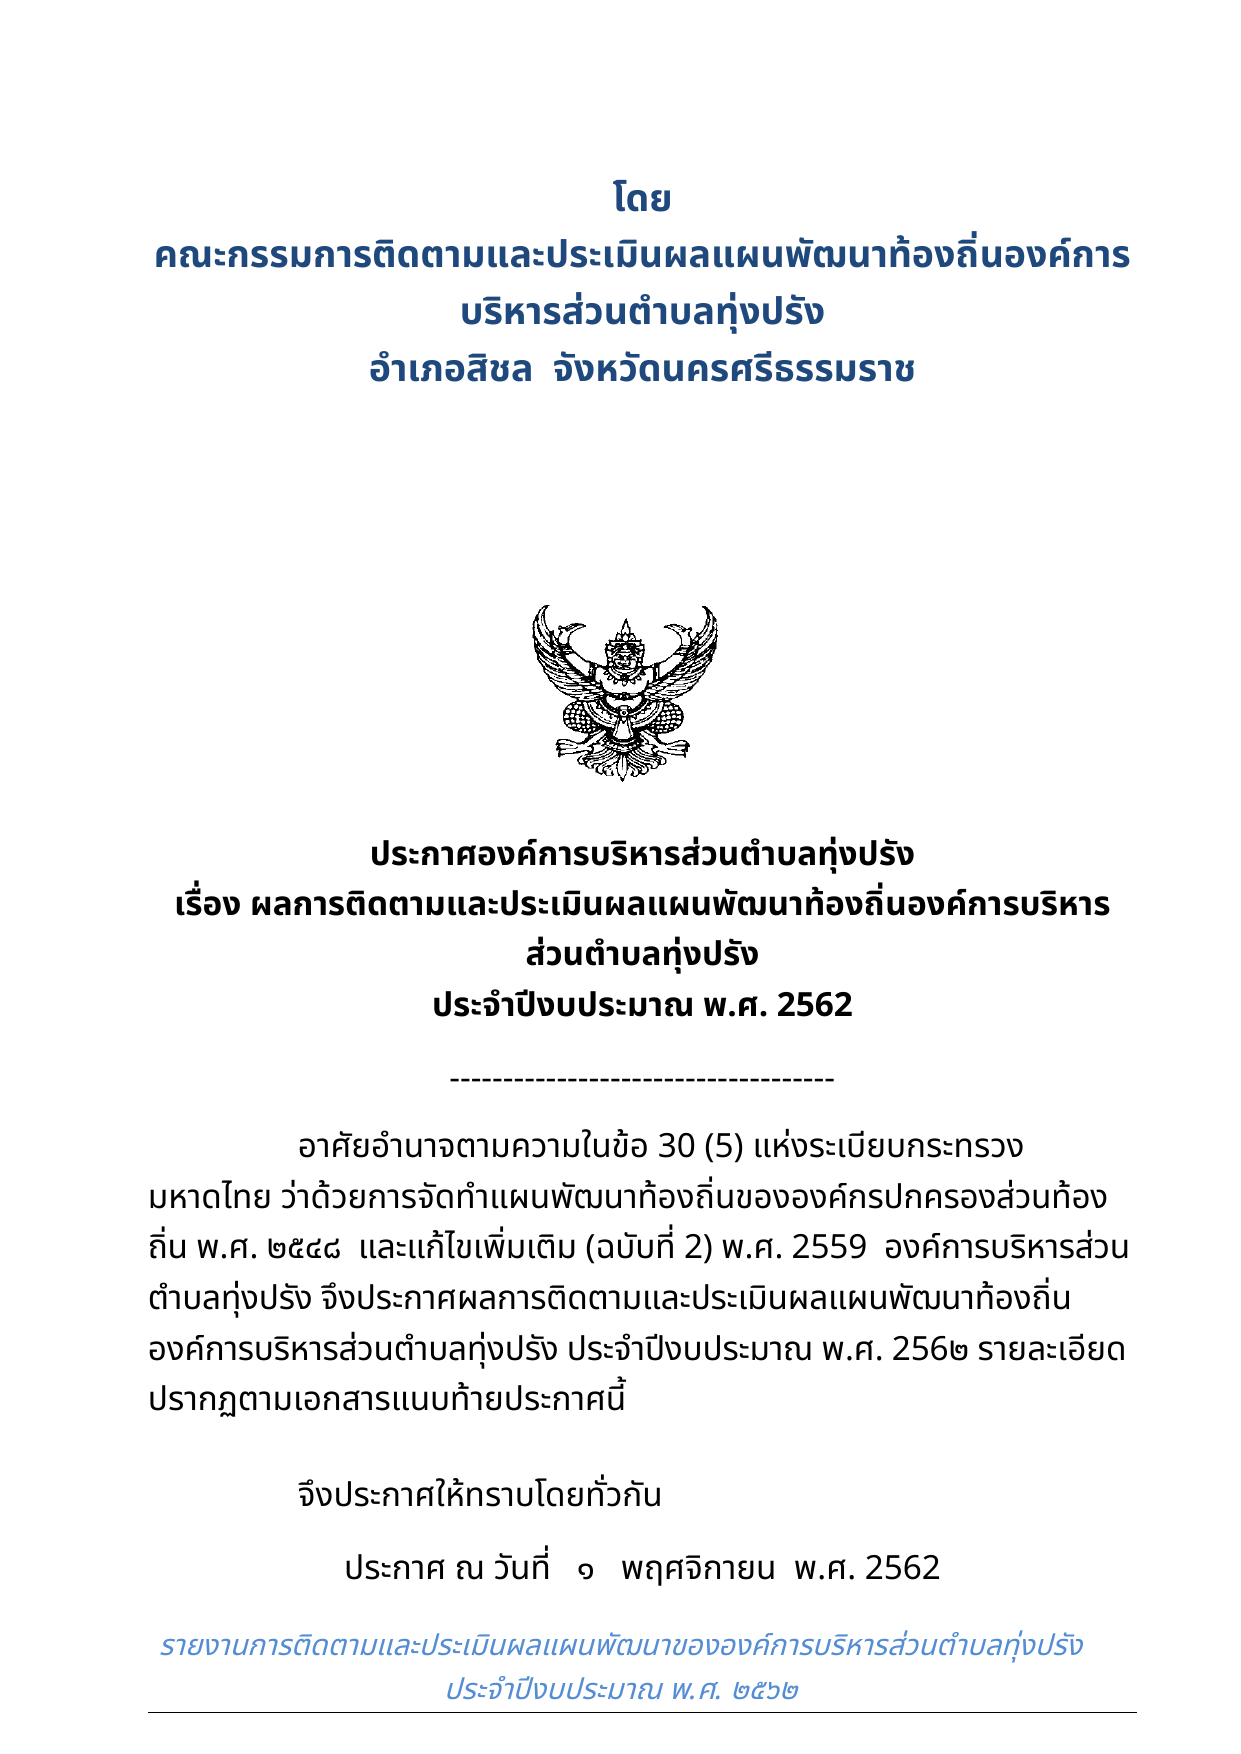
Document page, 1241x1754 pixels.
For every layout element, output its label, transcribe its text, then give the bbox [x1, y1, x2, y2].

text โดย [148, 171, 1137, 228]
text ประจำปีงบประมาณ พ.ศ. 2562 [148, 981, 1137, 1031]
text คณะกรรมการติดตามและประเมินผลแผนพัฒนาท้องถิ่นองค์การบริหารส่วนตำบลทุ่งปรัง [148, 228, 1137, 341]
text อาศัยอำนาจตามความในข้อ 30 (5) แห่งระเบียบกระทรวงมหาดไทย ว่าด้วยการจัดทำแผนพัฒนาท้องถิ่นขององค์กรปกครองส่วนท้องถิ่น พ.ศ. ๒๕๔๘ และแก้ไขเพิ่มเติม (ฉบับที่ 2) พ.ศ. 2559 องค์การบริหารส่วนตำบลทุ่งปรัง จึงประกาศผลการติดตามและประเมินผลแผนพัฒนาท้องถิ่นองค์การบริหารส่วนตำบลทุ่งปรัง ประจำปีงบประมาณ พ.ศ. 256๒ รายละเอียดปรากฏตามเอกสารแนบท้ายประกาศนี้ [148, 1122, 1137, 1425]
text ประกาศองค์การบริหารส่วนตำบลทุ่งปรัง [148, 829, 1137, 880]
picture [528, 602, 723, 784]
text ------------------------------------ [148, 1054, 1137, 1099]
text อำเภอสิชล จังหวัดนครศรีธรรมราช [148, 341, 1137, 398]
text จึงประกาศให้ทราบโดยทั่วกัน [148, 1471, 1137, 1521]
text ประกาศ ณ วันที่ ๑ พฤศจิกายน พ.ศ. 2562 [148, 1544, 1137, 1594]
text เรื่อง ผลการติดตามและประเมินผลแผนพัฒนาท้องถิ่นองค์การบริหารส่วนตำบลทุ่งปรัง [148, 880, 1137, 981]
